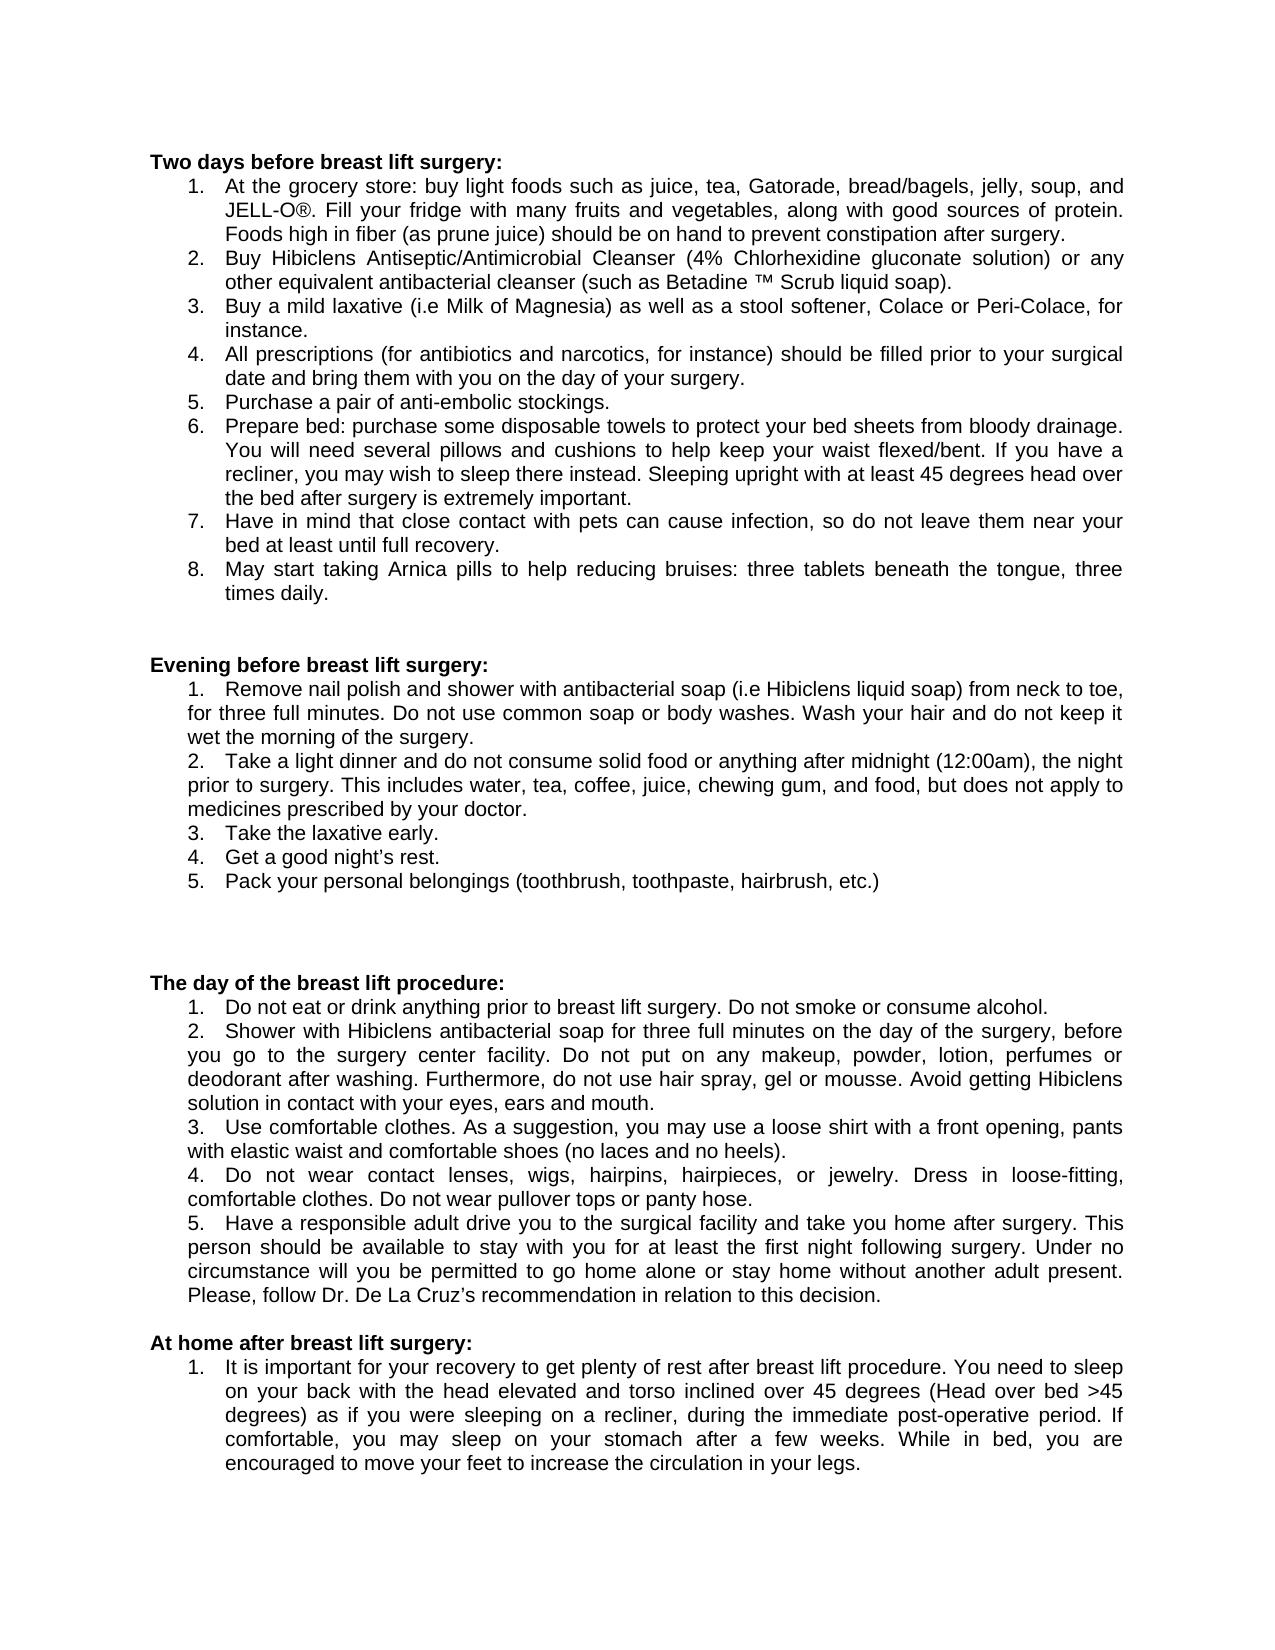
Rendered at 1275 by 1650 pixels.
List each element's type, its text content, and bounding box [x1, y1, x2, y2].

list Take the laxative early. [187, 821, 1125, 845]
list Prepare bed: purchase some disposable towels to protect your bed sheets from bloody drainage. You will need several pillows and cushions to help keep your waist flexed/bent. If you have a recliner, you may wish to sleep there instead. Sleeping upright with at least 45 degrees head over the bed after surgery is extremely important. [187, 413, 1125, 509]
list At the grocery store: buy light foods such as juice, tea, Gatorade, bread/bagels, jelly, soup, and JELL-O®. Fill your fridge with many fruits and vegetables, along with good sources of protein. Foods high in fiber (as prune juice) should be on hand to prevent constipation after surgery. [187, 174, 1125, 246]
list Shower with Hibiclens antibacterial soap for three full minutes on the day of the surgery, before you go to the surgery center facility. Do not put on any makeup, powder, lotion, perfumes or deodorant after washing. Furthermore, do not use hair spray, gel or mousse. Avoid getting Hibiclens solution in contact with your eyes, ears and mouth. [187, 1019, 1125, 1115]
list Take a light dinner and do not consume solid food or anything after midnight (12:00am), the night prior to surgery. This includes water, tea, coffee, juice, chewing gum, and food, but does not apply to medicines prescribed by your doctor. [187, 749, 1125, 821]
list May start taking Arnica pills to help reducing bruises: three tablets beneath the tongue, three times daily. [187, 557, 1125, 605]
list Buy Hibiclens Antiseptic/Antimicrobial Cleanser (4% Chlorhexidine gluconate solution) or any other equivalent antibacterial cleanser (such as Betadine ™ Scrub liquid soap). [187, 246, 1125, 294]
list Remove nail polish and shower with antibacterial soap (i.e Hibiclens liquid soap) from neck to toe, for three full minutes. Do not use common soap or body washes. Wash your hair and do not keep it wet the morning of the surgery. [187, 677, 1125, 749]
list Buy a mild laxative (i.e Milk of Magnesia) as well as a stool softener, Colace or Peri-Colace, for instance. [187, 294, 1125, 342]
list Pack your personal belongings (toothbrush, toothpaste, hairbrush, etc.) [187, 869, 1125, 893]
text Two days before breast lift surgery: [150, 150, 1125, 174]
list It is important for your recovery to get plenty of rest after breast lift procedure. You need to sleep on your back with the head elevated and torso inclined over 45 degrees (Head over bed >45 degrees) as if you were sleeping on a recliner, during the immediate post-operative period. If comfortable, you may sleep on your stomach after a few weeks. While in bed, you are encouraged to move your feet to increase the circulation in your legs. [187, 1354, 1125, 1474]
list Purchase a pair of anti-embolic stockings. [187, 389, 1125, 413]
list Do not eat or drink anything prior to breast lift surgery. Do not smoke or consume alcohol. [187, 995, 1125, 1019]
list Use comfortable clothes. As a suggestion, you may use a loose shirt with a front opening, pants with elastic waist and comfortable shoes (no laces and no heels). [187, 1115, 1125, 1163]
list Have in mind that close contact with pets can cause infection, so do not leave them near your bed at least until full recovery. [187, 509, 1125, 557]
list Do not wear contact lenses, wigs, hairpins, hairpieces, or jewelry. Dress in loose-fitting, comfortable clothes. Do not wear pullover tops or panty hose. [187, 1163, 1125, 1211]
list Get a good night’s rest. [187, 845, 1125, 869]
list All prescriptions (for antibiotics and narcotics, for instance) should be filled prior to your surgical date and bring them with you on the day of your surgery. [187, 342, 1125, 389]
text At home after breast lift surgery: [150, 1331, 1125, 1354]
text Evening before breast lift surgery: [150, 653, 1125, 677]
list Have a responsible adult drive you to the surgical facility and take you home after surgery. This person should be available to stay with you for at least the first night following surgery. Under no circumstance will you be permitted to go home alone or stay home without another adult present. Please, follow Dr. De La Cruz’s recommendation in relation to this decision. [187, 1211, 1125, 1307]
text The day of the breast lift procedure: [150, 971, 1125, 995]
